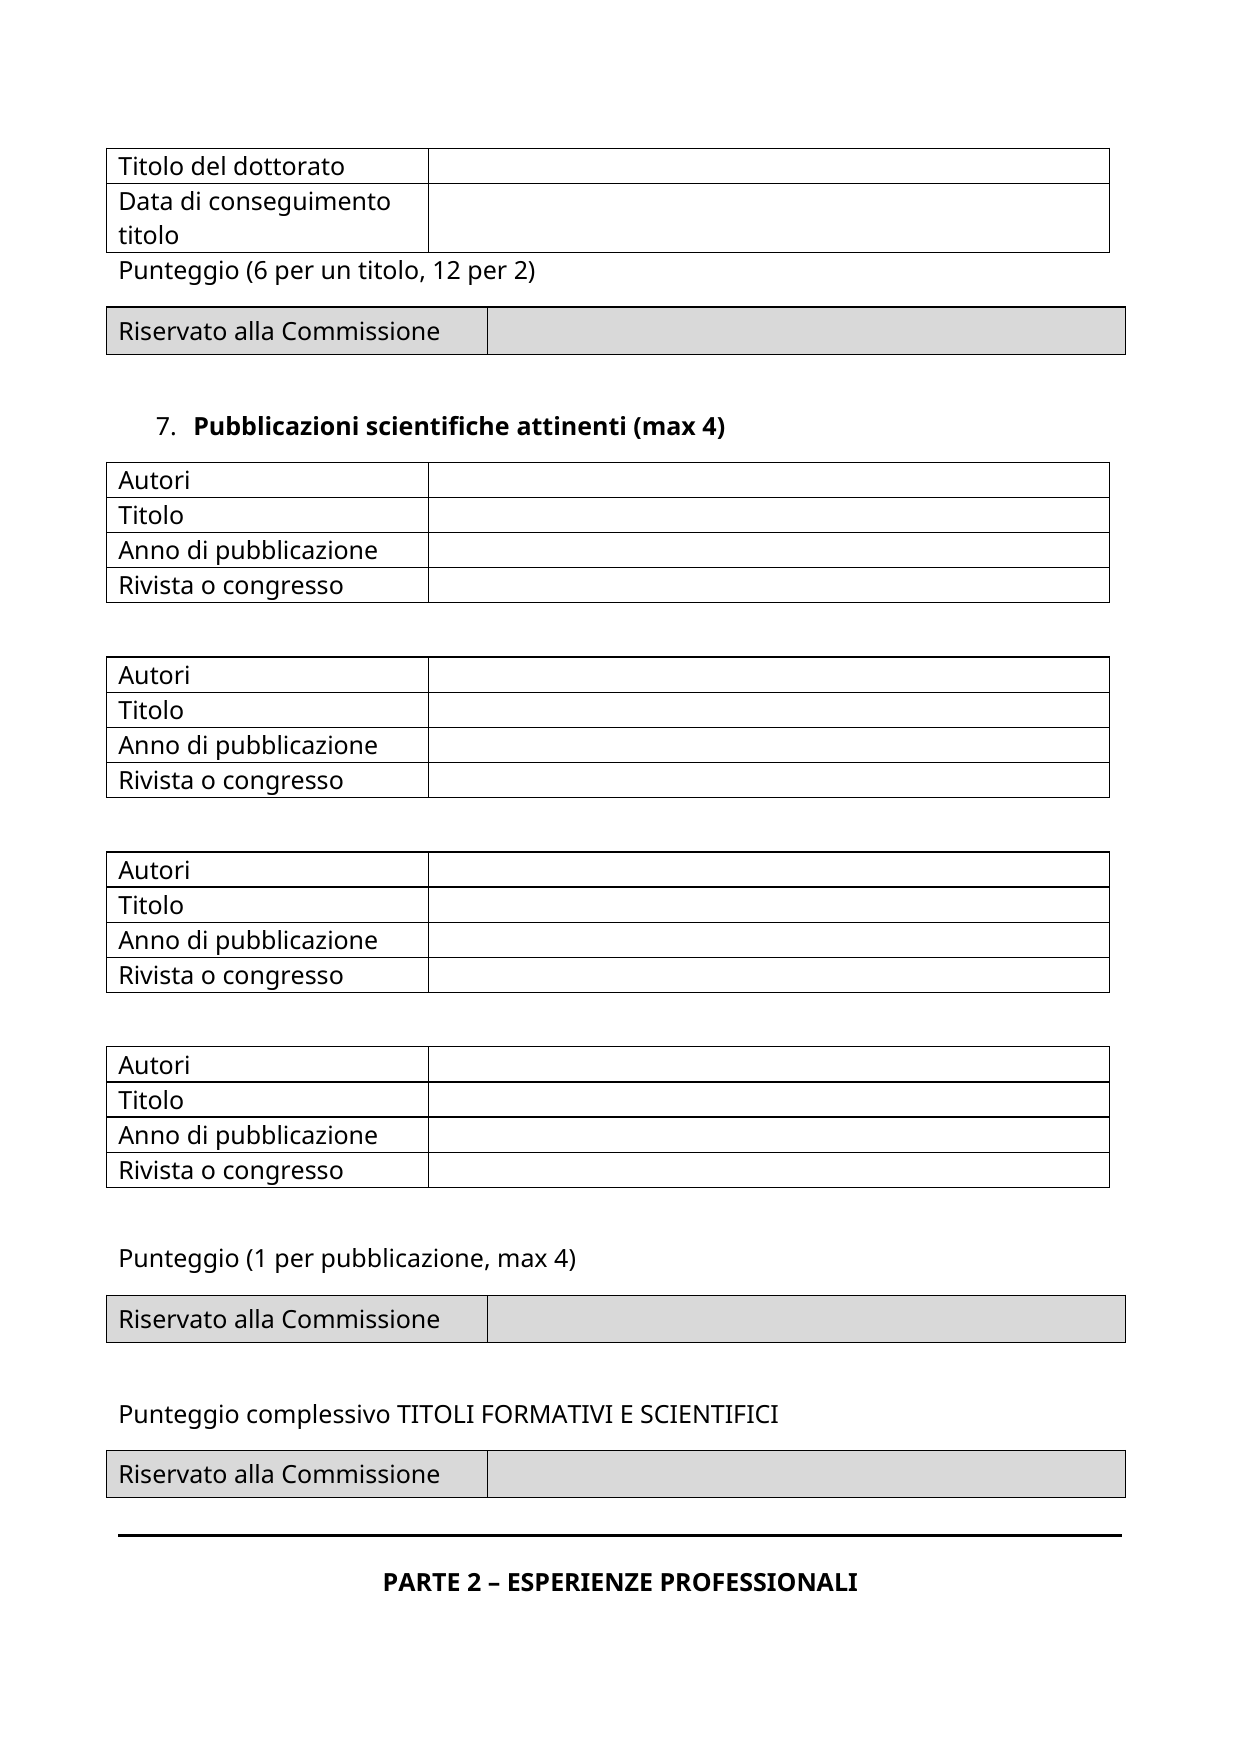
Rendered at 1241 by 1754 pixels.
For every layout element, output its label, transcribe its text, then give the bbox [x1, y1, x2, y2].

table_cell Rivista o congresso [107, 763, 428, 797]
table_cell Data di conseguimento titolo [107, 184, 428, 252]
table_header Riservato alla Commissione [107, 1451, 487, 1497]
table_cell [429, 533, 1109, 567]
text Punteggio complessivo TITOLI FORMATIVI E SCIENTIFICI [118, 1396, 1122, 1430]
text Punteggio (6 per un titolo, 12 per 2) [118, 253, 1122, 287]
table_header Autori [107, 463, 428, 497]
table_cell Titolo [107, 888, 428, 922]
table_header [429, 463, 1109, 497]
table_cell Anno di pubblicazione [107, 728, 428, 762]
table_header Autori [107, 1047, 428, 1081]
table_header [429, 1047, 1109, 1081]
text Punteggio (1 per pubblicazione, max 4) [118, 1241, 1122, 1275]
table_cell Anno di pubblicazione [107, 533, 428, 567]
table_cell [429, 498, 1109, 532]
table_cell Rivista o congresso [107, 568, 428, 602]
table_header Riservato alla Commissione [107, 1296, 487, 1342]
table_cell [429, 888, 1109, 922]
table_cell [429, 958, 1109, 992]
table_cell Anno di pubblicazione [107, 1118, 428, 1152]
text PARTE 2 – ESPERIENZE PROFESSIONALI [118, 1565, 1122, 1599]
table_cell [429, 763, 1109, 797]
list Pubblicazioni scientifiche attinenti (max 4) [156, 408, 1122, 442]
table_cell [429, 1083, 1109, 1116]
table_header [429, 658, 1109, 692]
table_header [488, 1451, 1125, 1497]
table_cell Anno di pubblicazione [107, 923, 428, 957]
table_header [429, 853, 1109, 886]
table_header Autori [107, 853, 428, 886]
table_cell Titolo [107, 498, 428, 532]
table_cell [429, 568, 1109, 602]
table_header Autori [107, 658, 428, 692]
table_cell Rivista o congresso [107, 1153, 428, 1187]
table_header Riservato alla Commissione [107, 308, 487, 354]
table_cell [429, 728, 1109, 762]
table_cell [429, 693, 1109, 727]
table_header [488, 1296, 1125, 1342]
table_cell Titolo [107, 1083, 428, 1116]
table_cell [429, 1153, 1109, 1187]
table_cell Titolo [107, 693, 428, 727]
table_cell [429, 184, 1109, 252]
table_cell Titolo del dottorato [107, 149, 428, 183]
table_cell Rivista o congresso [107, 958, 428, 992]
table_cell [429, 923, 1109, 957]
table_cell [429, 1118, 1109, 1152]
table_cell [429, 149, 1109, 183]
table_header [488, 308, 1125, 354]
